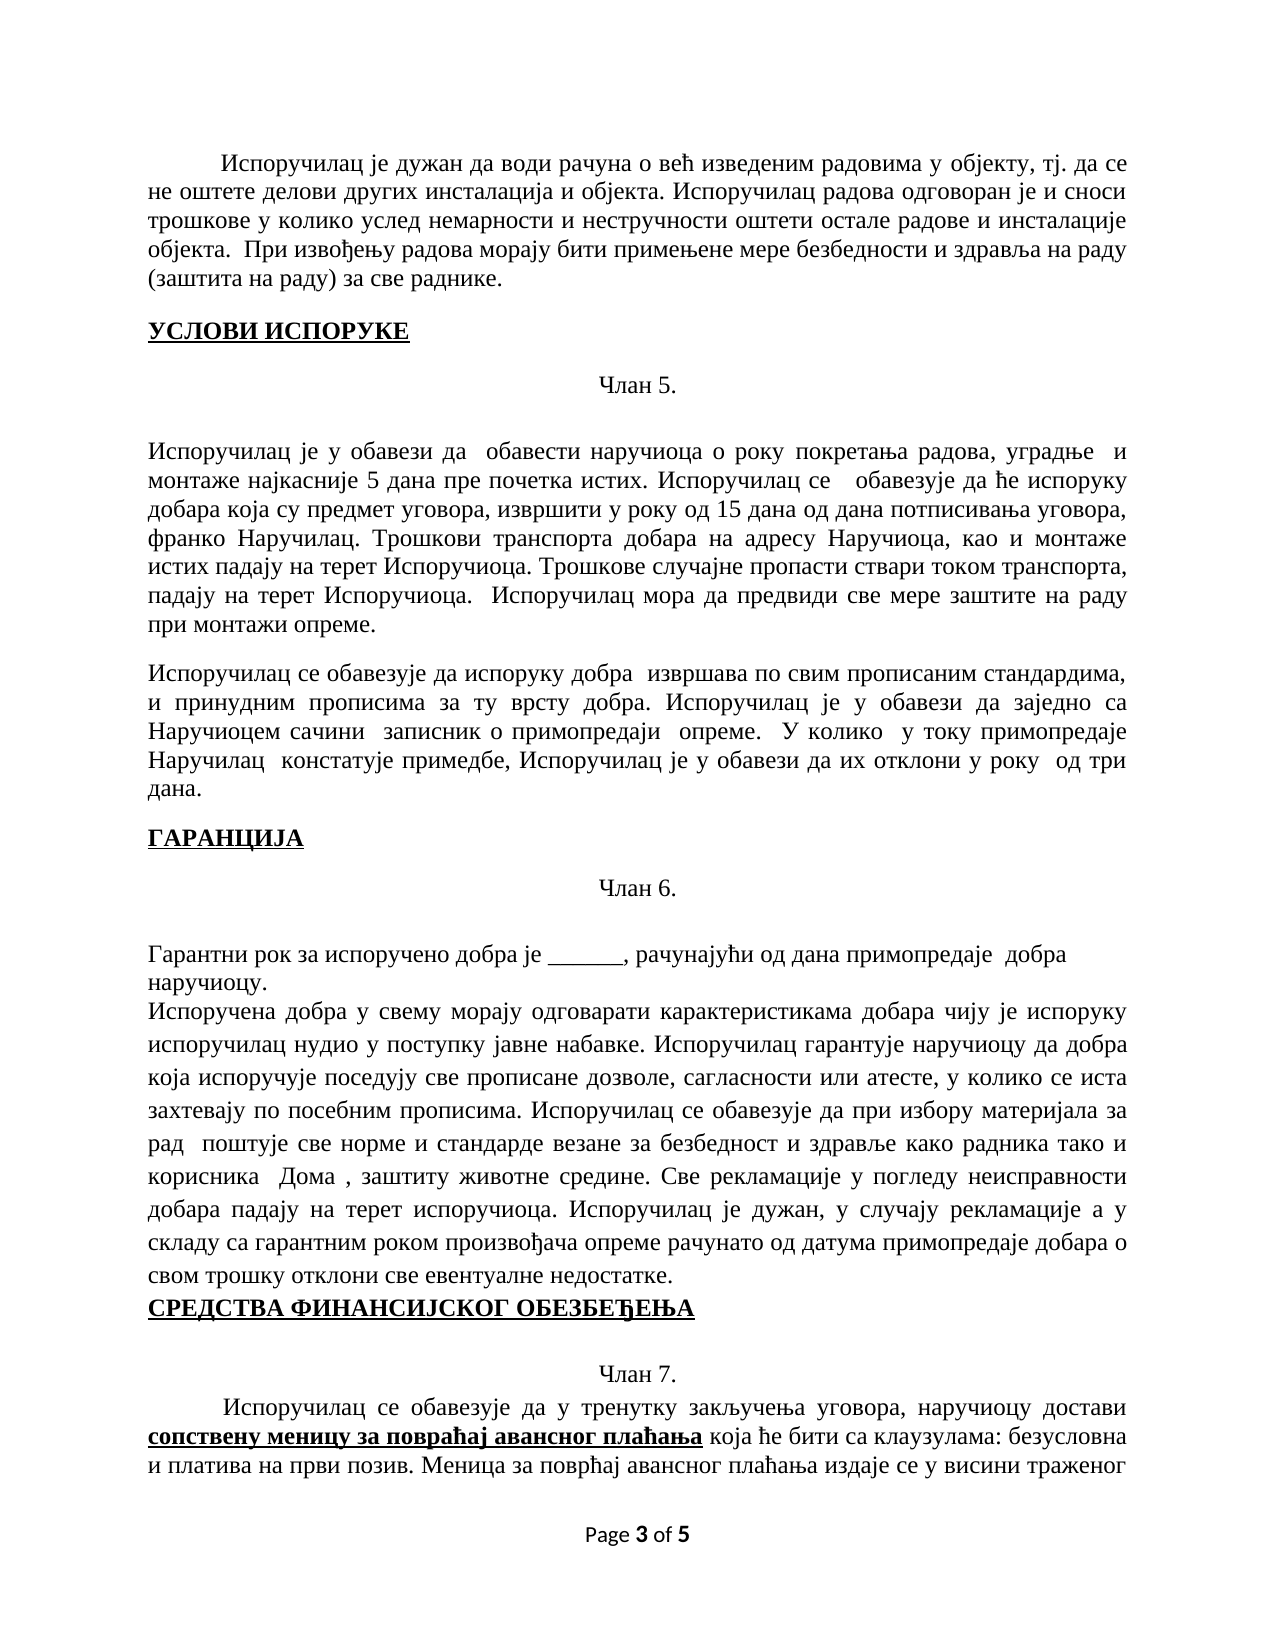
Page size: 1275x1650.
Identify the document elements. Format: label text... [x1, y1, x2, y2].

text Испоручилац је дужан да води рачуна о већ изведеним радовима у објекту, тј. да се не оштете делови других инсталација и објекта. Испоручилац радова одговоран је и сноси трошкове у колико услед немарности и нестручности оштети остале радове и инсталације објекта. При извођењу радова морају бити примењене мере безбедности и здравља на раду [148, 148, 1127, 263]
text Испоручилац се обавезује да испоруку добра извршава по свим прописаним стандардима, и принудним прописима за ту врсту добра. Испоручилац је у обавези да заједно са Наручиоцем сачини записник о примопредаји опреме. У колико у току примопредаје Наручилац констатује примедбе, Испоручилац је у обавези да их отклони у року од три дана. [148, 658, 1127, 802]
text ГАРАНЦИЈА [148, 823, 1127, 852]
text Гарантни рок за испоручено добра је ______, рачунајући од дана примопредаје добра наручиоцу. [148, 939, 1127, 996]
text Члан 6. [148, 873, 1127, 901]
text (заштита на раду) за све раднике. [148, 263, 1127, 291]
text СРЕДСТВА ФИНАНСИЈСКОГ ОБЕЗБЕЂЕЊА [148, 1293, 1127, 1322]
text Испоручилац је у обавези да обавести наручиоца о року покретања радова, уградње и монтаже најкасније 5 дана пре почетка истих. Испоручилац се обавезује да ће испоруку добара која су предмет уговора, извршити у року од 15 дана од дана потписивања уговора, франко Наручилац. Трошкови транспорта добара на адресу Наручиоца, као и монтаже истих падају на терет Испоручиоца. Трошкове случајне пропасти ствари током транспорта, падају на терет Испоручиоца. Испоручилац мора да предвиди све мере заштите на раду при монтажи опреме. [148, 436, 1127, 638]
text Испоручена добра у свему морају одговарати карактеристикама добара чију је испоруку испоручилац нудио у поступку јавне набавке. Испоручилац гарантује наручиоцу да добра која испоручује поседују све прописане дозволе, сагласности или атесте, у колико се иста захтевају по посебним прописима. Испоручилац се обавезује да при избору материјала за рад поштује све норме и стандарде везане за безбедност и здравље како радника тако и корисника Дома , заштиту животне средине. Све рекламације у погледу неисправности добара падају на терет испоручиоца. Испоручилац је дужан, у случају рекламације а у складу са гарантним роком произвођача опреме рачунато од датума примопредаје добара о свом трошку отклони све евентуалне недостатке. [148, 996, 1127, 1289]
text Члан 7. [148, 1359, 1127, 1388]
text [148, 1392, 1127, 1479]
text УСЛОВИ ИСПОРУКЕ [148, 316, 1127, 345]
text Члан 5. [148, 370, 1127, 399]
